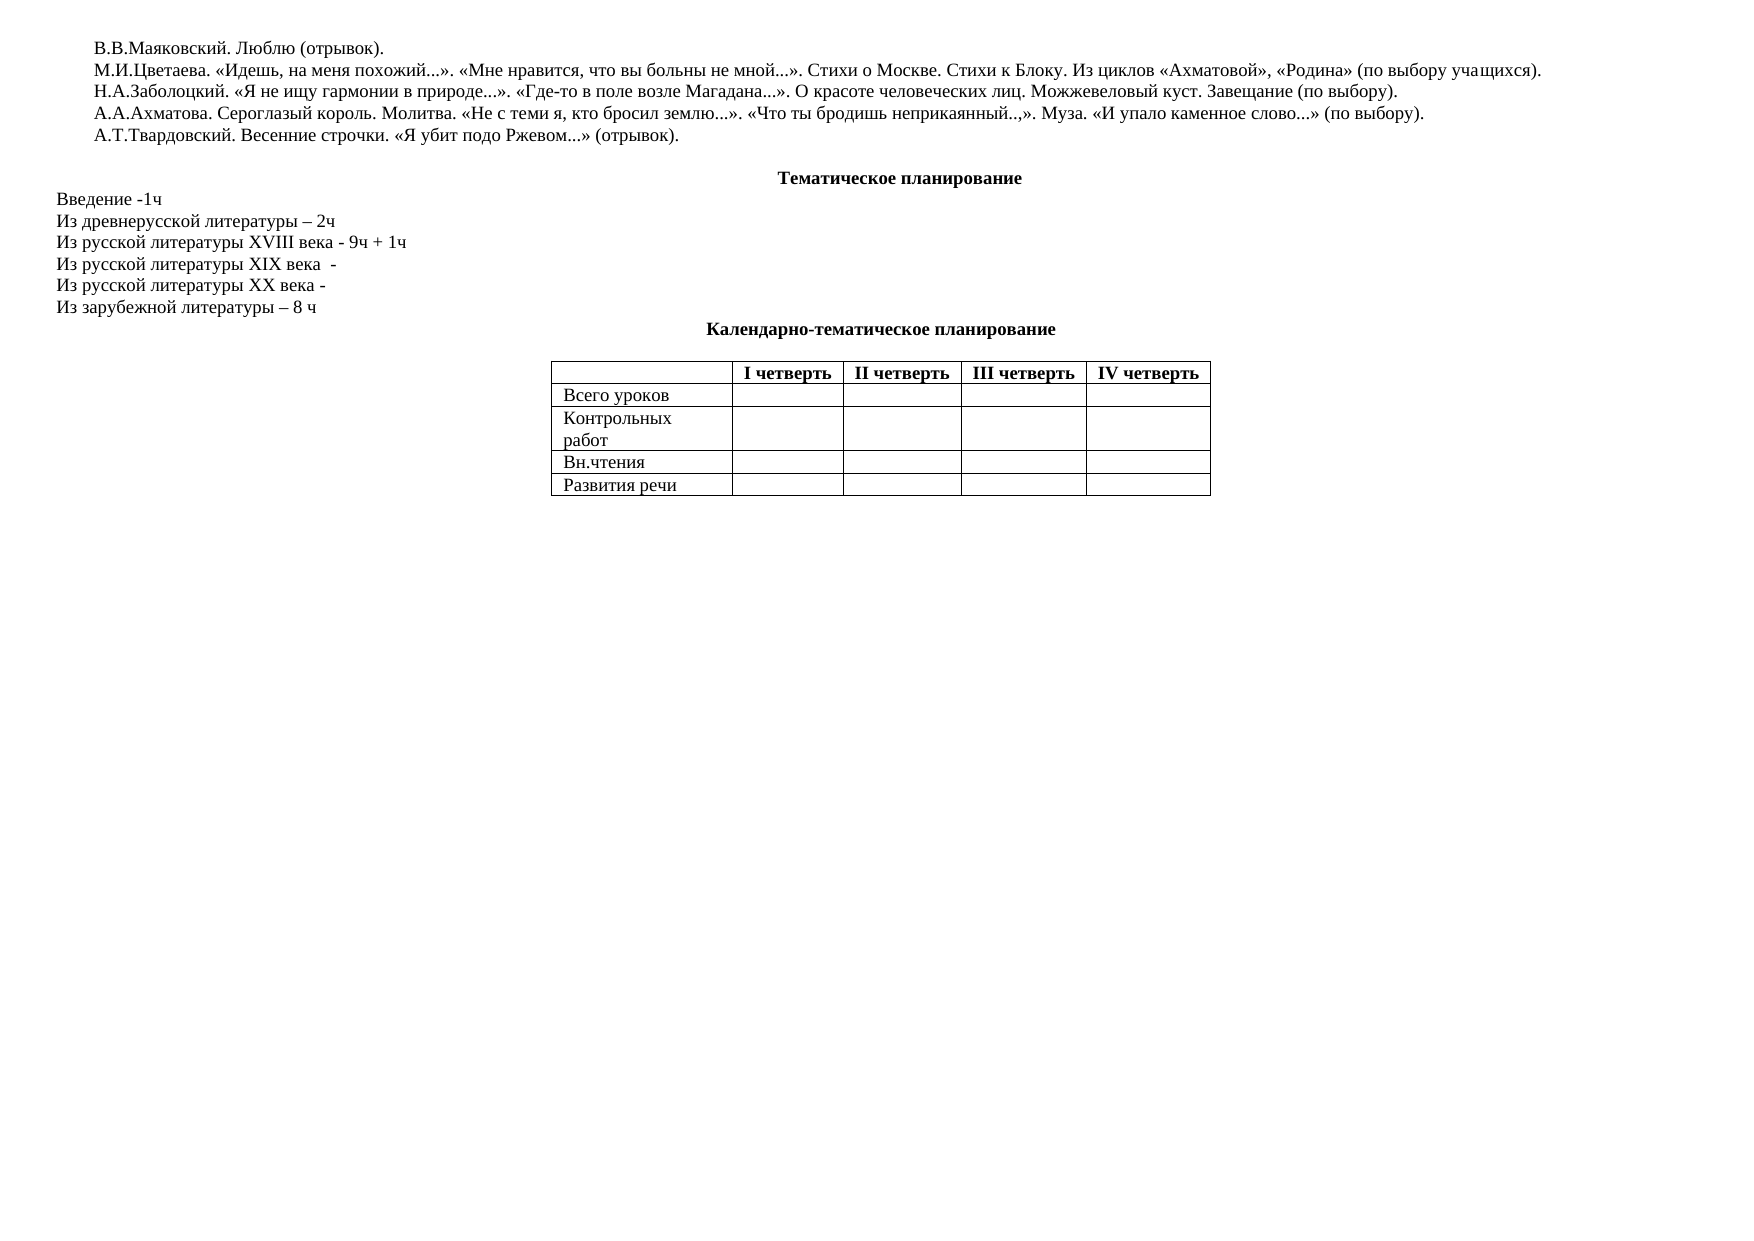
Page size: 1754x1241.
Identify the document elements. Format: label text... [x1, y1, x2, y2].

text Из зарубежной литературы – 8 ч [56, 296, 1706, 317]
table_cell [844, 384, 961, 406]
text Из русской литературы XX века - [56, 274, 1706, 296]
table_cell [962, 384, 1086, 406]
table_cell [1087, 474, 1210, 495]
text А.Т.Твардовский. Весенние строчки. «Я убит подо Ржевом...» (отрывок). [56, 123, 1706, 145]
text М.И.Цветаева. «Идешь, на меня похожий...». «Мне нравится, что вы больны не мной...». Стихи о Москве. Стихи к Блоку. Из циклов «Ахматовой», «Родина» (по выбору учащихся). [56, 59, 1706, 80]
table_cell [733, 451, 843, 473]
table_cell Развития речи [552, 474, 732, 495]
text Введение -1ч [56, 188, 1706, 210]
text Н.А.Заболоцкий. «Я не ищу гармонии в природе...». «Где-то в поле возле Магадана...». О красоте человеческих лиц. Можжевеловый куст. Завещание (по выбору). [56, 80, 1706, 102]
table_header III четверть [962, 362, 1086, 383]
table_cell [733, 407, 843, 450]
table_header [552, 362, 732, 383]
table_header IV четверть [1087, 362, 1210, 383]
table_cell [1087, 451, 1210, 473]
table_cell [844, 407, 961, 450]
text B.В.Маяковский. Люблю (отрывок). [56, 37, 1706, 59]
text Из древнерусской литературы – 2ч [56, 210, 1706, 231]
text Тематическое планирование [56, 167, 1706, 188]
text А.А.Ахматова. Сероглазый король. Молитва. «Не с теми я, кто бросил землю...». «Что ты бродишь неприкаянный..,». Муза. «И упало каменное слово...» (по выбору). [56, 102, 1706, 123]
table_header II четверть [844, 362, 961, 383]
table_cell [844, 474, 961, 495]
text Календарно-тематическое планирование [56, 317, 1706, 339]
table_cell [962, 407, 1086, 450]
table_cell [962, 474, 1086, 495]
table_cell [1087, 384, 1210, 406]
table_cell [1087, 407, 1210, 450]
table_header I четверть [733, 362, 843, 383]
table_cell [844, 451, 961, 473]
table_cell [962, 451, 1086, 473]
table_cell Вн.чтения [552, 451, 732, 473]
table_cell Всего уроков [552, 384, 732, 406]
table_cell [733, 384, 843, 406]
text Из русской литературы XIX века - [56, 253, 1706, 274]
table_cell [733, 474, 843, 495]
table_cell Контрольных работ [552, 407, 732, 450]
text Из русской литературы XVIII века - 9ч + 1ч [56, 231, 1706, 253]
